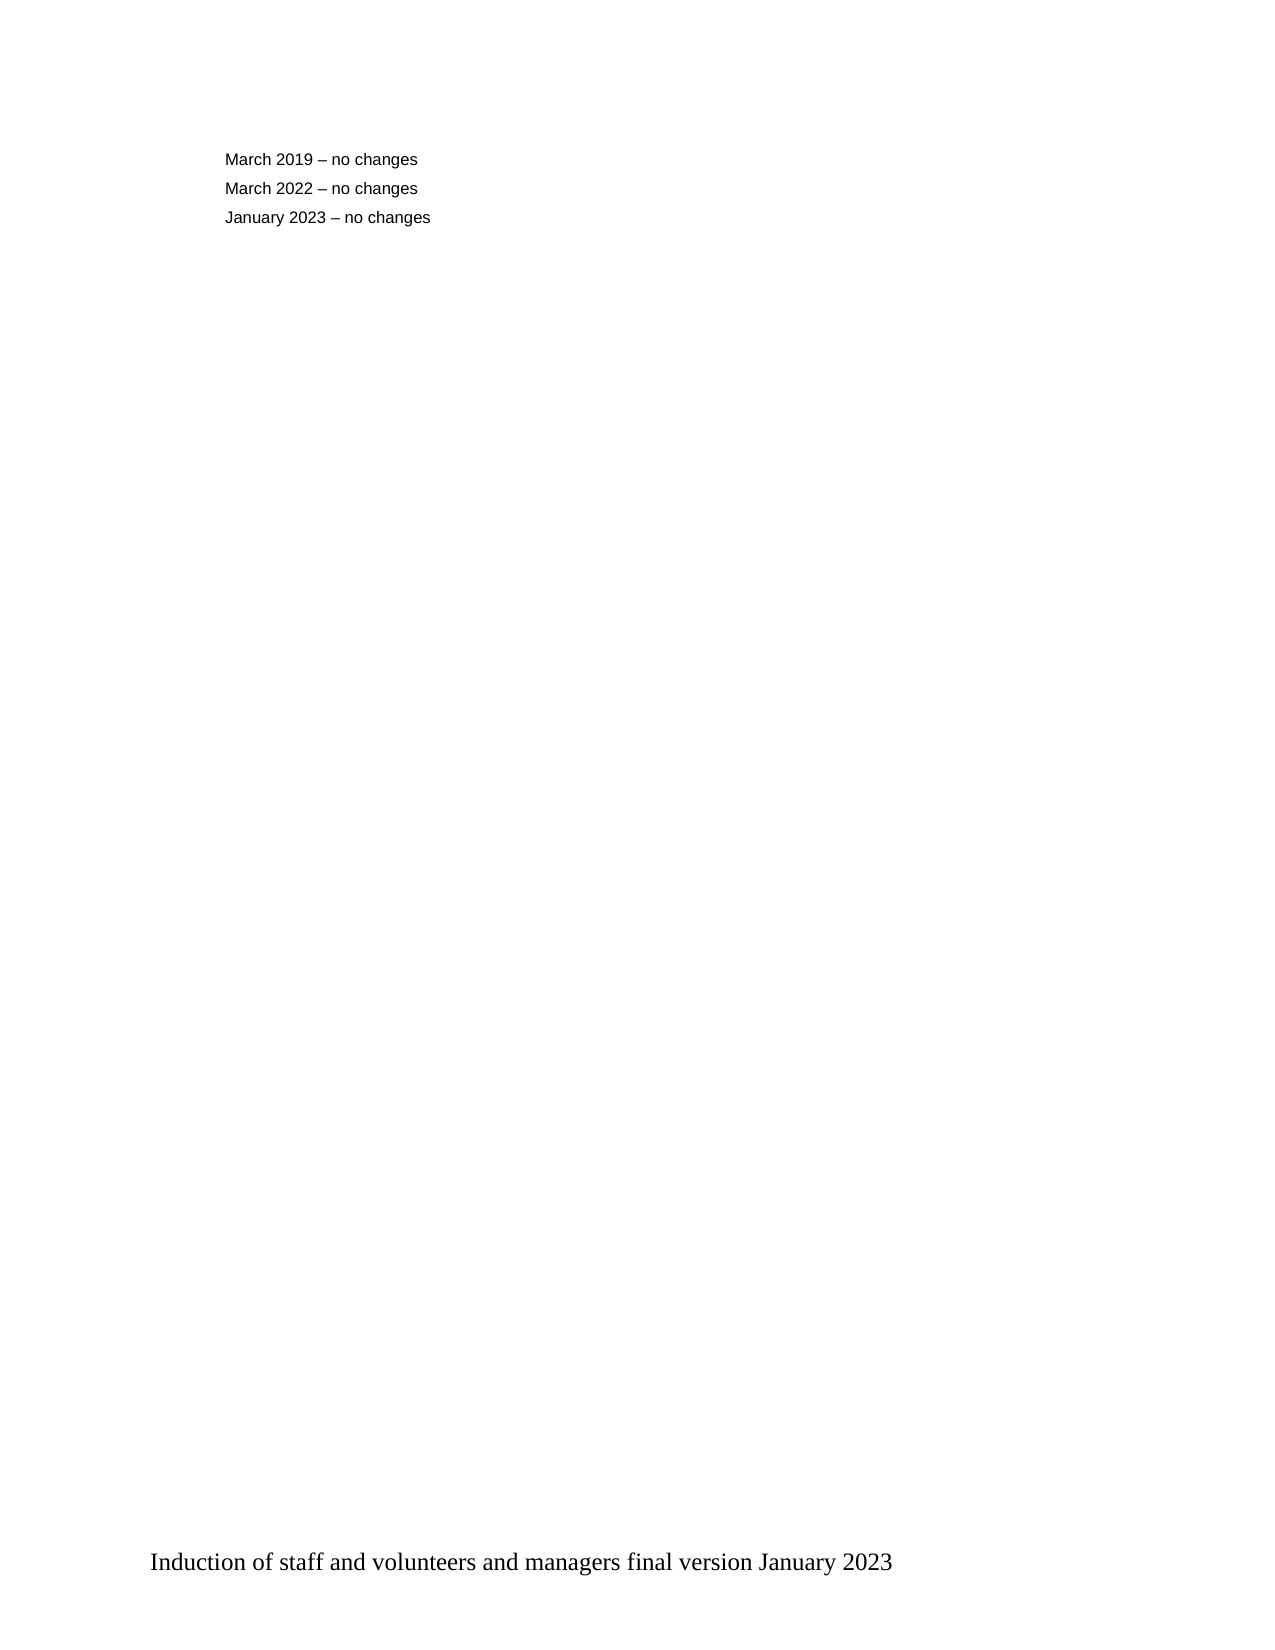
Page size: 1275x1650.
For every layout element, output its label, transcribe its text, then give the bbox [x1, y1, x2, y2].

list March 2022 – no changes [225, 179, 1125, 198]
list January 2023 – no changes [225, 207, 1125, 227]
list March 2019 – no changes [225, 150, 1125, 169]
